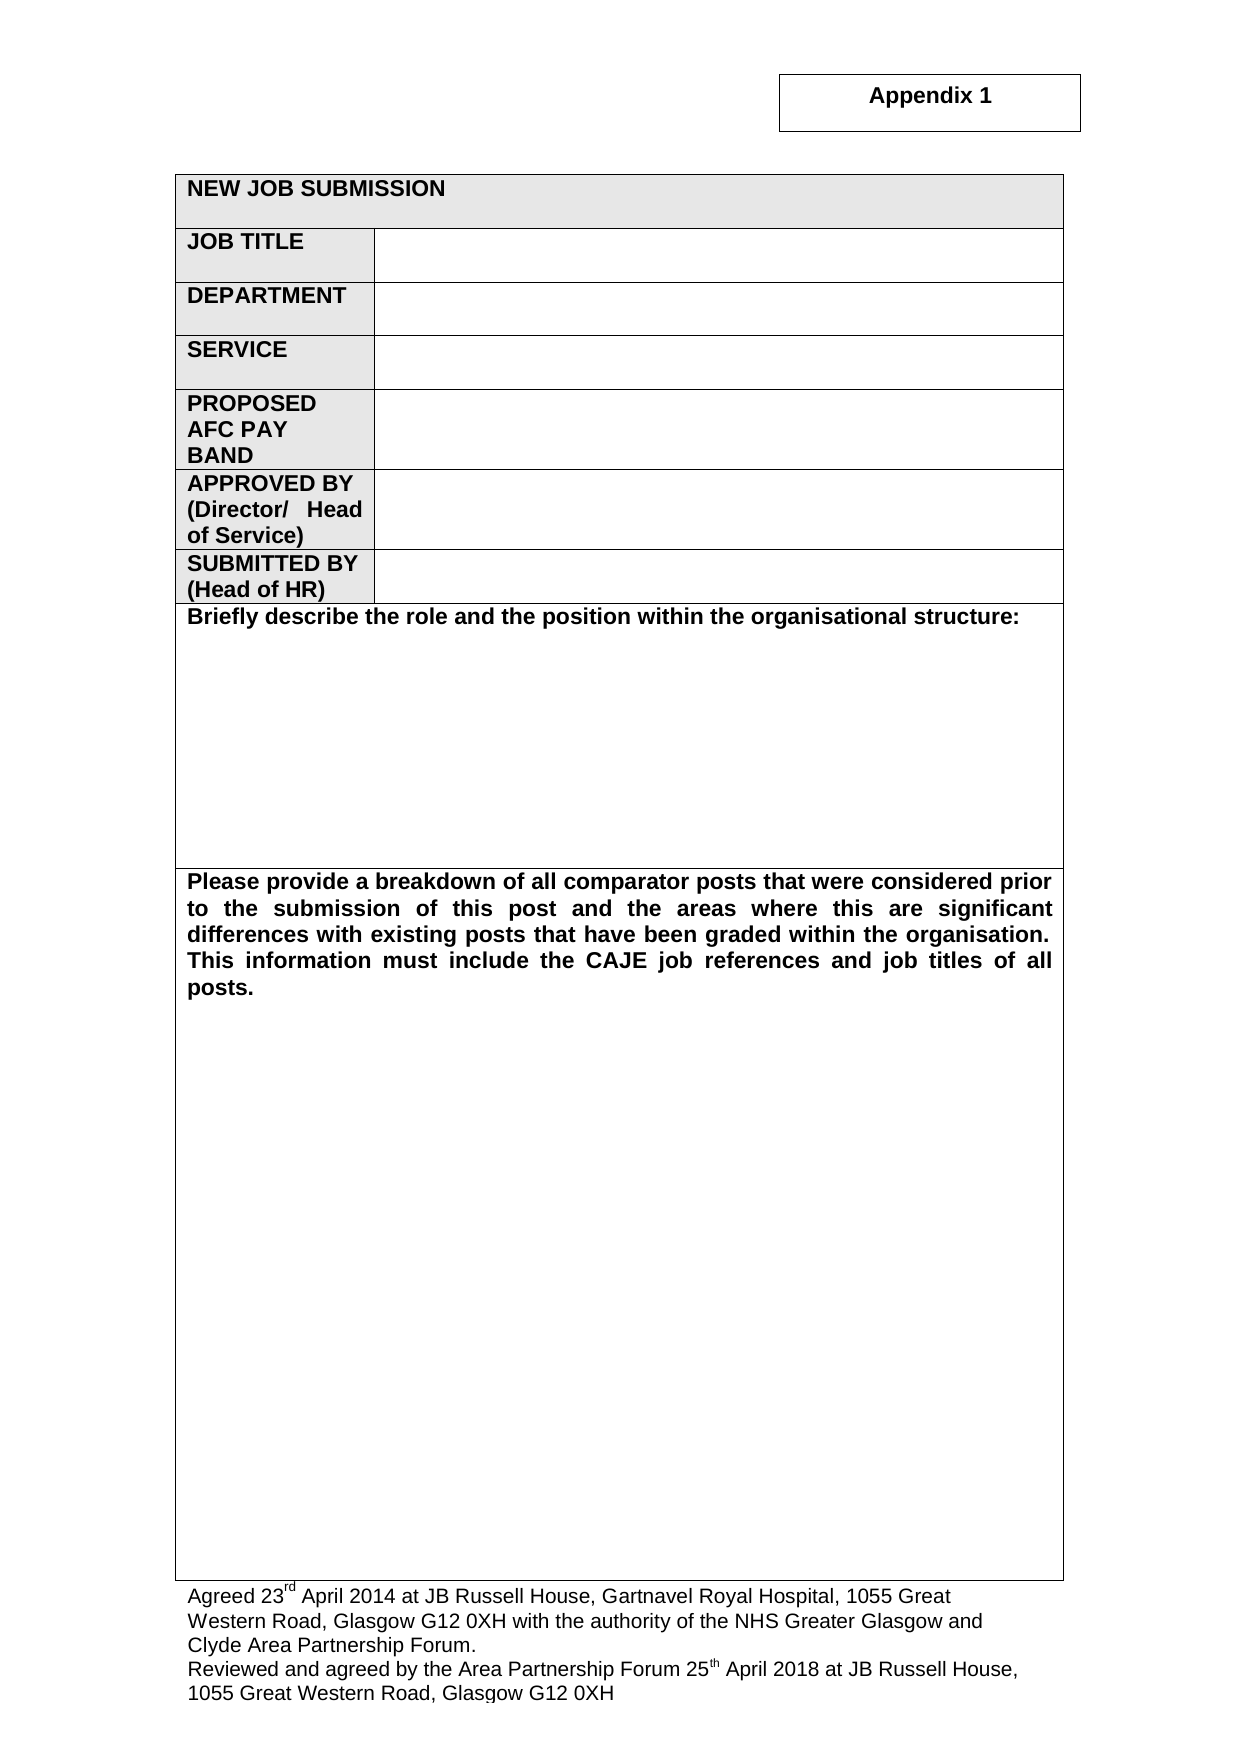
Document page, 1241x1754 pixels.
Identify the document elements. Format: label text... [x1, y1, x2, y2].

table_cell [375, 229, 1063, 282]
table_cell SUBMITTED BY (Head of HR) [176, 550, 374, 603]
table_cell [375, 550, 1063, 603]
table_cell [375, 283, 1063, 335]
table_cell APPROVED BY (Director/ Head of Service) [176, 470, 374, 549]
table_cell PROPOSED AFC PAY BAND [176, 390, 374, 469]
table_cell [375, 390, 1063, 469]
table_cell SERVICE [176, 336, 374, 389]
table_cell [375, 336, 1063, 389]
table_cell Please provide a breakdown of all comparator posts that were considered prior to the submission of this post and the areas where this are significant differences with existing posts that have been graded within the organisation. This information must include the CAJE job references and job titles of all posts. [176, 869, 1063, 1580]
subtitle Appendix 1 [164, 82, 992, 108]
table_cell DEPARTMENT [176, 283, 374, 335]
table_cell Briefly describe the role and the position within the organisational structure: [176, 604, 1063, 868]
table_cell JOB TITLE [176, 229, 374, 282]
table_cell [375, 470, 1063, 549]
table_header NEW JOB SUBMISSION [176, 175, 1063, 228]
